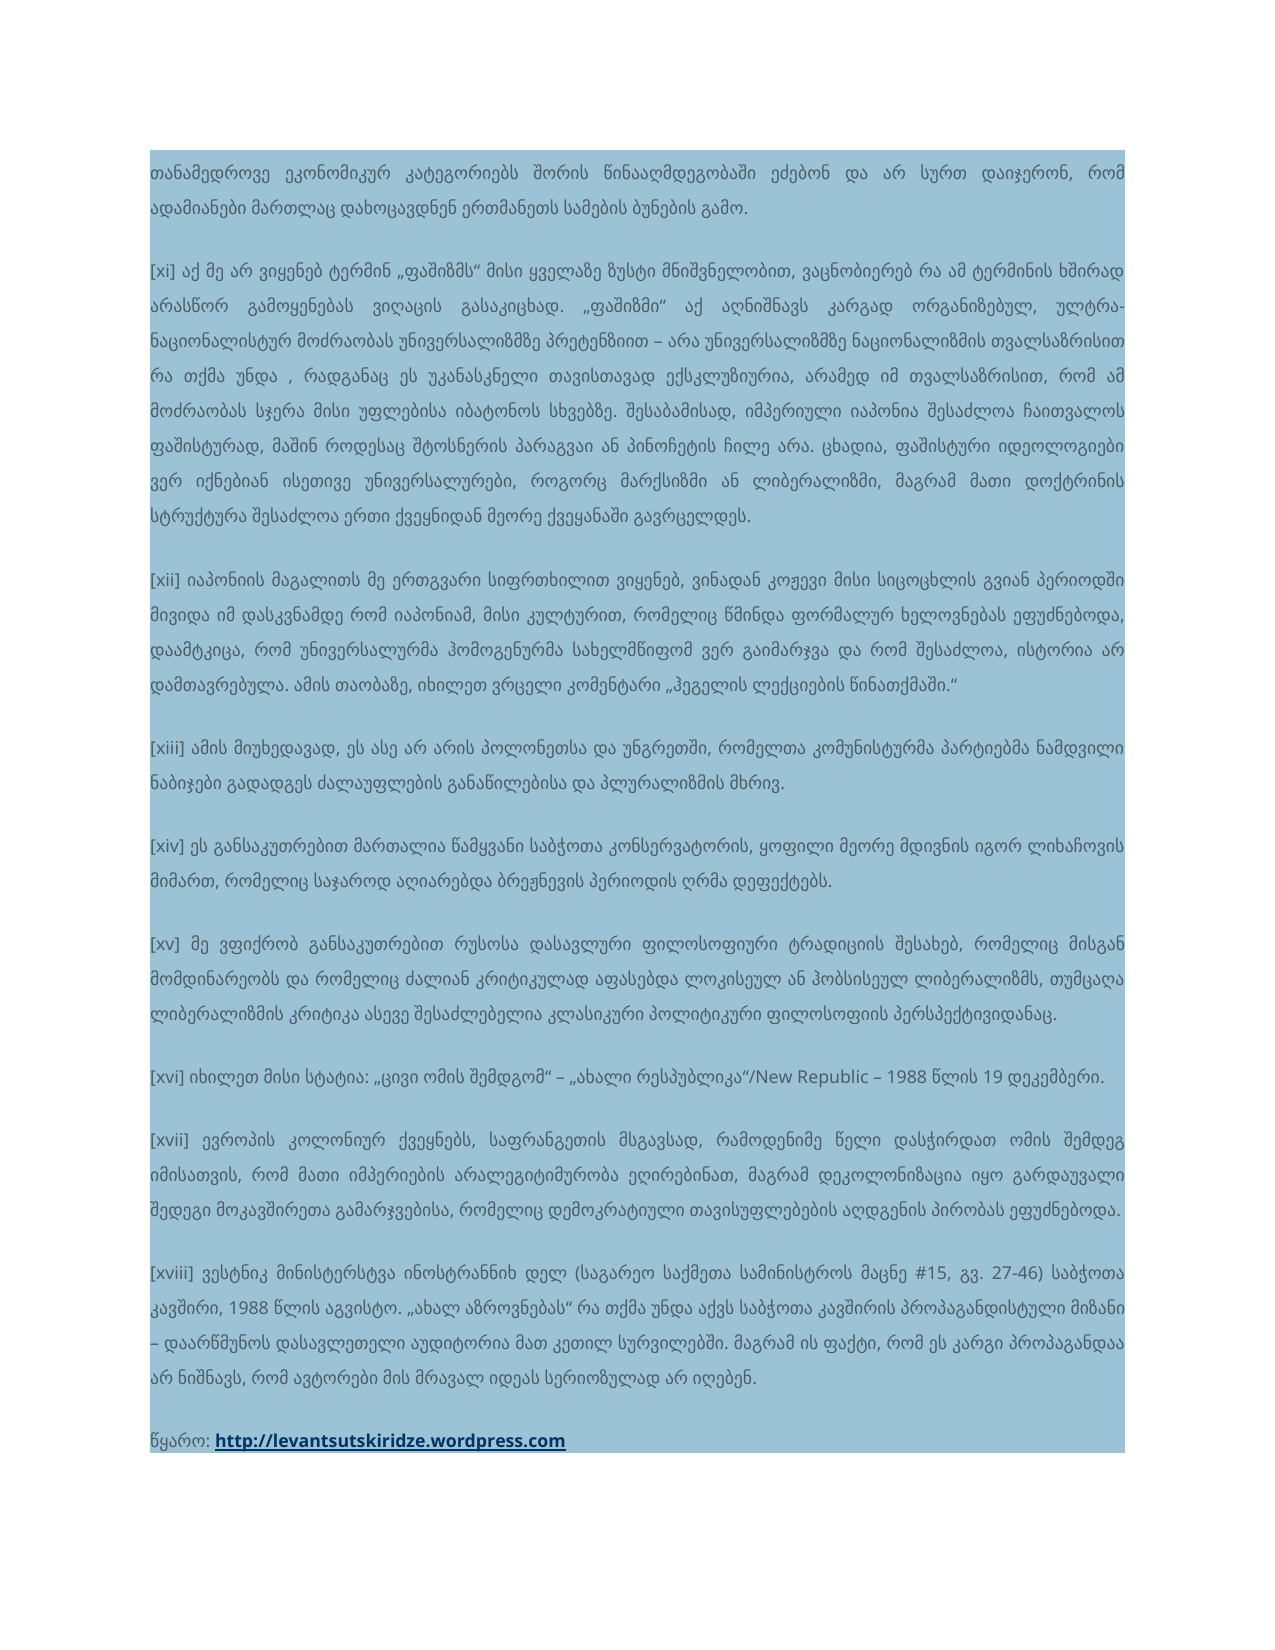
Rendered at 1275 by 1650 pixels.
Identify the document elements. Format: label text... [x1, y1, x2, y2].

text [xviii] ვესტნიკ მინისტერსტვა ინოსტრანნიხ დელ (საგარეო საქმეთა სამინისტროს მაცნე #15, გვ. 27-46) საბჭოთა კავშირი, 1988 წლის აგვისტო. „ახალ აზროვნებას“ რა თქმა უნდა აქვს საბჭოთა კავშირის პროპაგანდისტული მიზანი – დაარწმუნოს დასავლეთელი აუდიტორია მათ კეთილ სურვილებში. მაგრამ ის ფაქტი, რომ ეს კარგი პროპაგანდაა არ ნიშნავს, რომ ავტორები მის მრავალ იდეას სერიოზულად არ იღებენ. [150, 1250, 1125, 1390]
text [xiii] ამის მიუხედავად, ეს ასე არ არის პოლონეთსა და უნგრეთში, რომელთა კომუნისტურმა პარტიებმა ნამდვილი ნაბიჯები გადადგეს ძალაუფლების განაწილებისა და პლურალიზმის მხრივ. [150, 724, 1125, 794]
text [xv] მე ვფიქრობ განსაკუთრებით რუსოსა დასავლური ფილოსოფიური ტრადიციის შესახებ, რომელიც მისგან მომდინარეობს და რომელიც ძალიან კრიტიკულად აფასებდა ლოკისეულ ან ჰობსისეულ ლიბერალიზმს, თუმცაღა ლიბერალიზმის კრიტიკა ასევე შესაძლებელია კლასიკური პოლიტიკური ფილოსოფიის პერსპექტივიდანაც. [150, 921, 1125, 1026]
text [xi] აქ მე არ ვიყენებ ტერმინ „ფაშიზმს“ მისი ყველაზე ზუსტი მნიშვნელობით, ვაცნობიერებ რა ამ ტერმინის ხშირად არასწორ გამოყენებას ვიღაცის გასაკიცხად. „ფაშიზმი“ აქ აღნიშნავს კარგად ორგანიზებულ, ულტრა-ნაციონალისტურ მოძრაობას უნივერსალიზმზე პრეტენზიით – არა უნივერსალიზმზე ნაციონალიზმის თვალსაზრისით რა თქმა უნდა , რადგანაც ეს უკანასკნელი თავისთავად ექსკლუზიურია, არამედ იმ თვალსაზრისით, რომ ამ მოძრაობას სჯერა მისი უფლებისა იბატონოს სხვებზე. შესაბამისად, იმპერიული იაპონია შესაძლოა ჩაითვალოს ფაშისტურად, მაშინ როდესაც შტოსნერის პარაგვაი ან პინოჩეტის ჩილე არა. ცხადია, ფაშისტური იდეოლოგიები ვერ იქნებიან ისეთივე უნივერსალურები, როგორც მარქსიზმი ან ლიბერალიზმი, მაგრამ მათი დოქტრინის სტრუქტურა შესაძლოა ერთი ქვეყნიდან მეორე ქვეყანაში გავრცელდეს. [150, 248, 1125, 528]
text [150, 150, 1125, 220]
text [xvii] ევროპის კოლონიურ ქვეყნებს, საფრანგეთის მსგავსად, რამოდენიმე წელი დასჭირდათ ომის შემდეგ იმისათვის, რომ მათი იმპერიების არალეგიტიმურობა ეღირებინათ, მაგრამ დეკოლონიზაცია იყო გარდაუვალი შედეგი მოკავშირეთა გამარჯვებისა, რომელიც დემოკრატიული თავისუფლებების აღდგენის პირობას ეფუძნებოდა. [150, 1117, 1125, 1222]
text [xiv] ეს განსაკუთრებით მართალია წამყვანი საბჭოთა კონსერვატორის, ყოფილი მეორე მდივნის იგორ ლიხაჩოვის მიმართ, რომელიც საჯაროდ აღიარებდა ბრეჟნევის პერიოდის ღრმა დეფექტებს. [150, 822, 1125, 892]
text [xvi] იხილეთ მისი სტატია: „ცივი ომის შემდგომ“ – „ახალი რესპუბლიკა“/New Republic – 1988 წლის 19 დეკემბერი. [150, 1054, 1125, 1089]
text წყარო: http://levantsutskiridze.wordpress.com [150, 1418, 1125, 1453]
text [xii] იაპონიის მაგალითს მე ერთგვარი სიფრთხილით ვიყენებ, ვინადან კოჟევი მისი სიცოცხლის გვიან პერიოდში მივიდა იმ დასკვნამდე რომ იაპონიამ, მისი კულტურით, რომელიც წმინდა ფორმალურ ხელოვნებას ეფუძნებოდა, დაამტკიცა, რომ უნივერსალურმა ჰომოგენურმა სახელმწიფომ ვერ გაიმარჯვა და რომ შესაძლოა, ისტორია არ დამთავრებულა. ამის თაობაზე, იხილეთ ვრცელი კომენტარი „ჰეგელის ლექციების წინათქმაში.“ [150, 556, 1125, 696]
